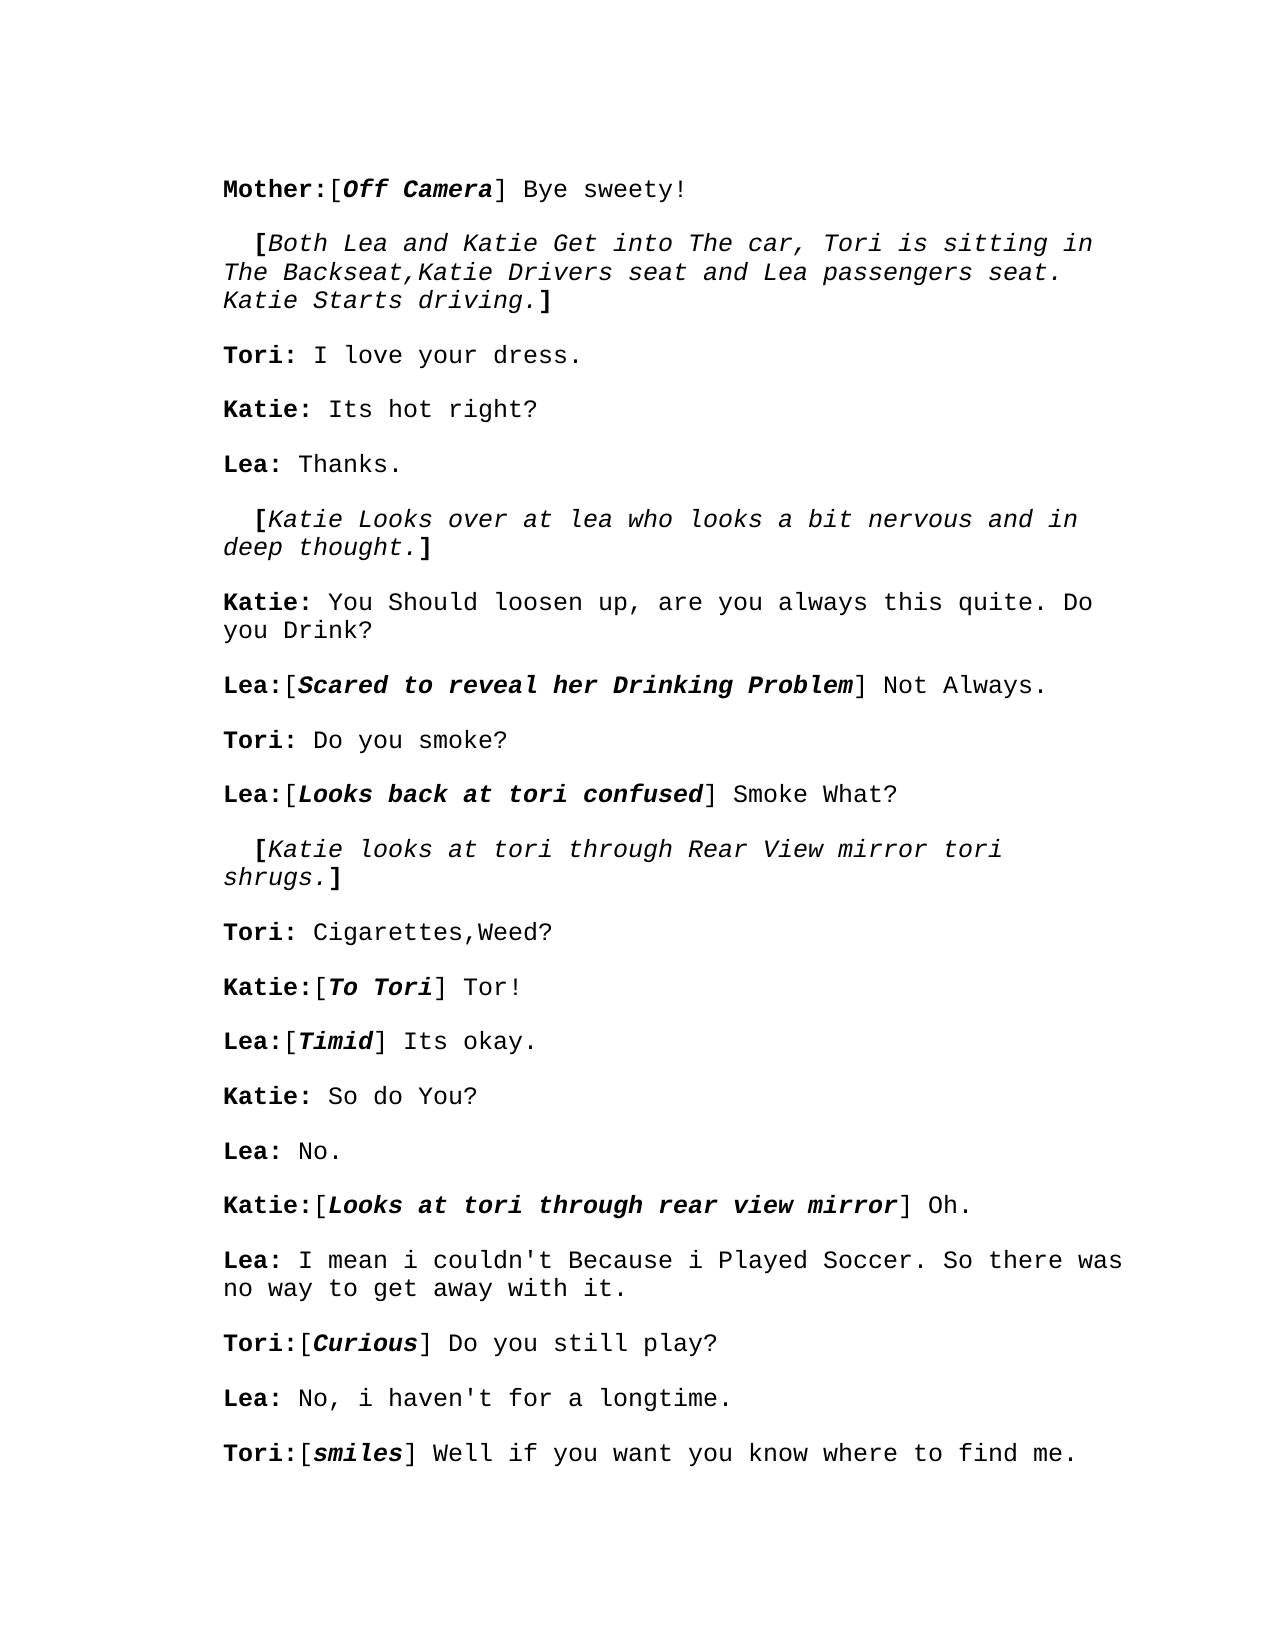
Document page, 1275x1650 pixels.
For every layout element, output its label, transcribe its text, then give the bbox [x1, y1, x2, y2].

text Tori:[smiles] Well if you want you know where to find me. [223, 1440, 1125, 1468]
text Katie: Its hot right? [223, 397, 1125, 425]
text Mother:[Off Camera] Bye sweety! [223, 176, 1125, 205]
text Katie:[To Tori] Tor! [223, 974, 1125, 1003]
text Tori:[Curious] Do you still play? [223, 1331, 1125, 1359]
text Tori: Do you smoke? [223, 727, 1125, 756]
text Lea: Thanks. [223, 452, 1125, 480]
text Lea:[Scared to reveal her Drinking Problem] Not Always. [223, 672, 1125, 701]
text Katie: So do You? [223, 1084, 1125, 1112]
text Lea: I mean i couldn't Because i Played Soccer. So there was no way to get away with it. [223, 1248, 1125, 1304]
text [Katie looks at tori through Rear View mirror tori shrugs.] [223, 837, 1125, 893]
text Lea:[Timid] Its okay. [223, 1029, 1125, 1057]
text Lea: No, i haven't for a longtime. [223, 1385, 1125, 1414]
text Katie:[Looks at tori through rear view mirror] Oh. [223, 1193, 1125, 1221]
text Lea: No. [223, 1138, 1125, 1167]
text Katie: You Should loosen up, are you always this quite. Do you Drink? [223, 589, 1125, 646]
text Tori: Cigarettes,Weed? [223, 919, 1125, 948]
text Lea:[Looks back at tori confused] Smoke What? [223, 782, 1125, 810]
text [Both Lea and Katie Get into The car, Tori is sitting in The Backseat,Katie Drivers seat and Lea passengers seat. Katie Starts driving.] [223, 231, 1125, 316]
text [Katie Looks over at lea who looks a bit nervous and in deep thought.] [223, 506, 1125, 563]
text Tori: I love your dress. [223, 342, 1125, 371]
